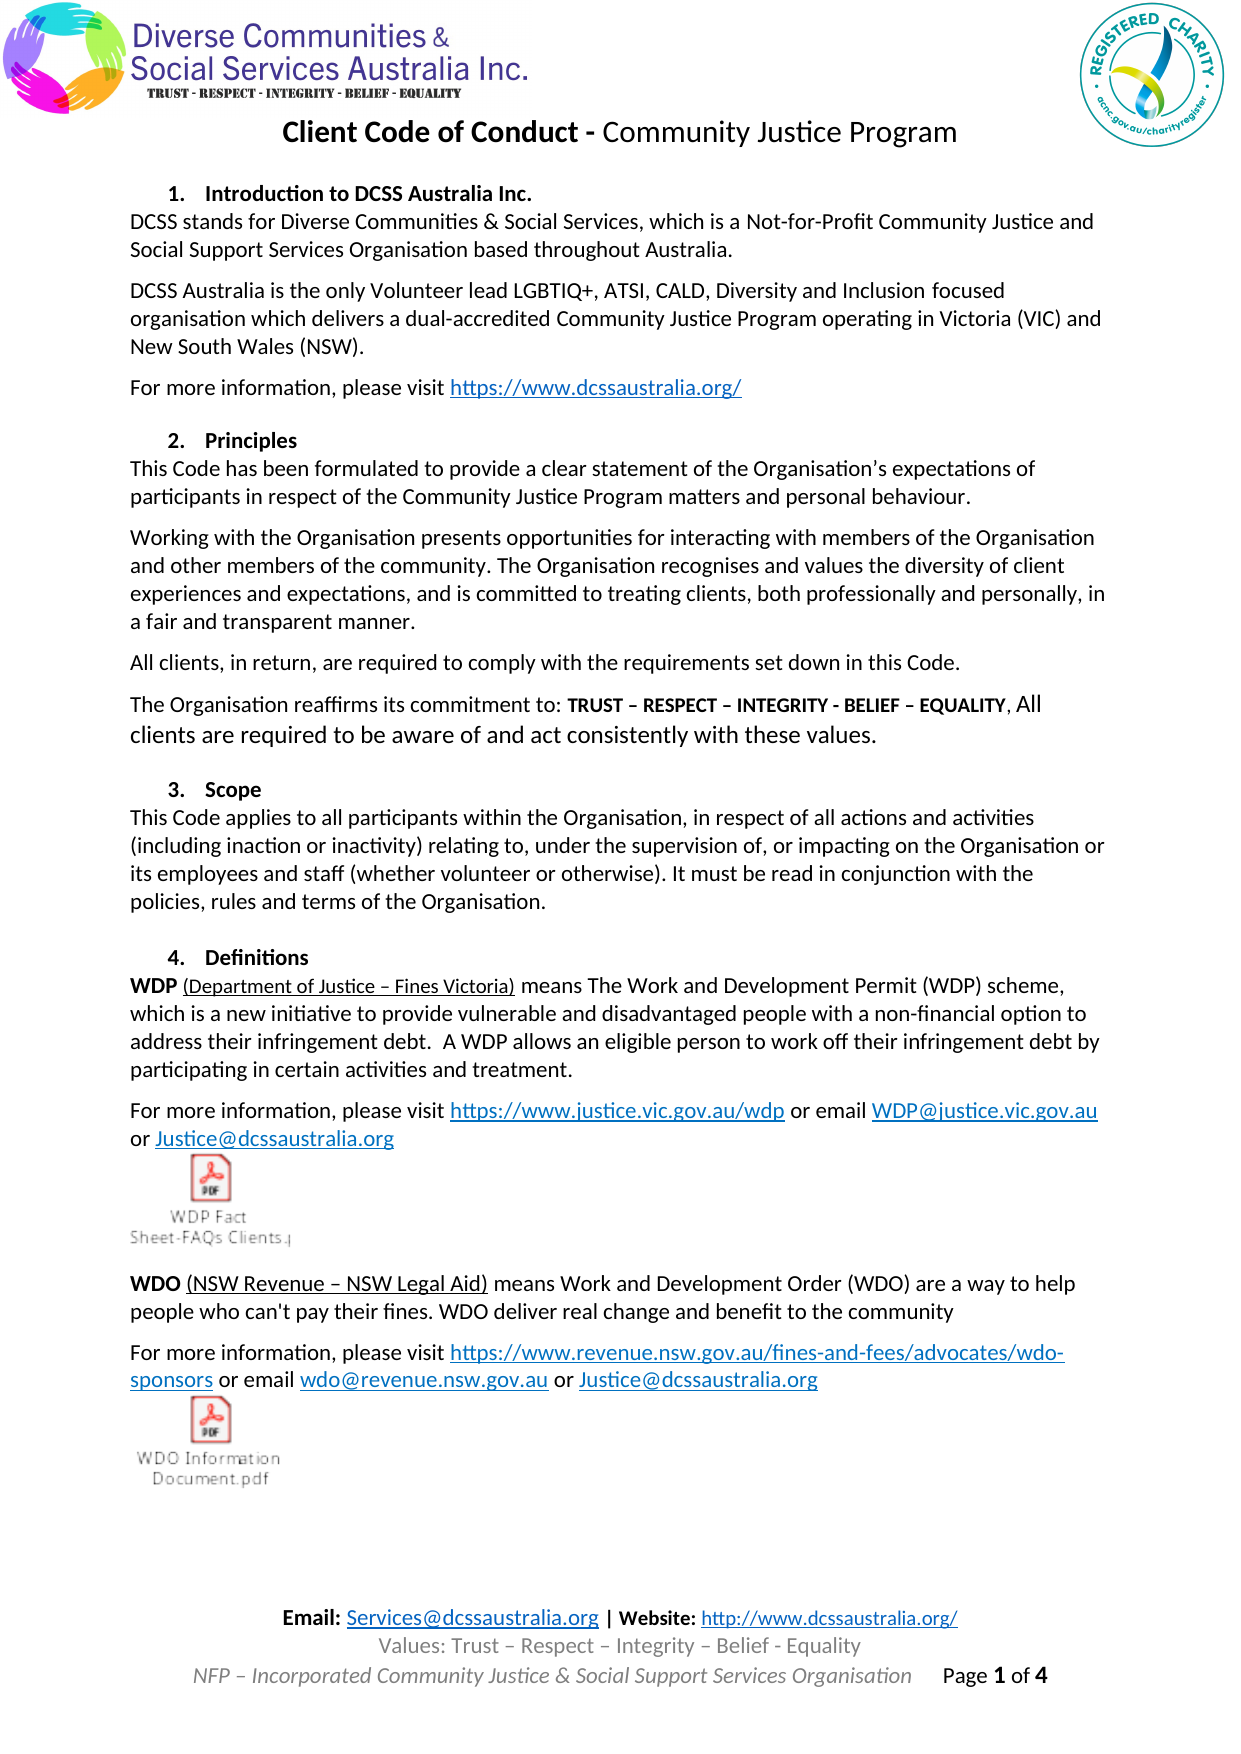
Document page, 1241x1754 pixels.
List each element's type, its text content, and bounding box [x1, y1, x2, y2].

picture [0, 0, 533, 118]
text For more information, please visit https://www.justice.vic.gov.au/wdp or email WDP@justice.vic.gov.au or Justice@dcssaustralia.org [130, 1096, 1110, 1152]
text Working with the Organisation presents opportunities for interacting with members of the Organisation and other members of the community. The Organisation recognises and values the diversity of client experiences and expectations, and is committed to treating clients, both professionally and personally, in a fair and transparent manner. [130, 523, 1110, 635]
text This Code has been formulated to provide a clear statement of the Organisation’s expectations of participants in respect of the Community Justice Program matters and personal behaviour. [130, 454, 1110, 510]
text For more information, please visit https://www.revenue.nsw.gov.au/fines-and-fees/advocates/wdo-sponsors or email wdo@revenue.nsw.gov.au or Justice@dcssaustralia.org [130, 1338, 1110, 1394]
picture [1066, 0, 1241, 161]
text DCSS Australia is the only Volunteer lead LGBTIQ+, ATSI, CALD, Diversity and Inclusion focused organisation which delivers a dual-accredited Community Justice Program operating in Victoria (VIC) and New South Wales (NSW). [130, 276, 1110, 360]
text All clients, in return, are required to comply with the requirements set down in this Code. [130, 648, 1110, 676]
list Introduction to DCSS Australia Inc. [167, 179, 1110, 207]
text The Organisation reaffirms its commitment to: TRUST – RESPECT – INTEGRITY - BELIEF – EQUALITY, All clients are required to be aware of and act consistently with these values. [130, 688, 1110, 749]
text For more information, please visit https://www.dcssaustralia.org/ [130, 373, 1110, 401]
text DCSS stands for Diverse Communities & Social Services, which is a Not-for-Profit Community Justice and Social Support Services Organisation based throughout Australia. [130, 207, 1110, 263]
list Principles [167, 426, 1110, 454]
list Definitions [167, 943, 1110, 971]
text WDO (NSW Revenue – NSW Legal Aid) means Work and Development Order (WDO) are a way to help people who can't pay their fines. WDO deliver real change and benefit to the community [130, 1269, 1110, 1325]
list Scope [167, 775, 1110, 803]
text This Code applies to all participants within the Organisation, in respect of all actions and activities (including inaction or inactivity) relating to, under the supervision of, or impacting on the Organisation or its employees and staff (whether volunteer or otherwise). It must be read in conjunction with the policies, rules and terms of the Organisation. [130, 803, 1110, 915]
text WDP (Department of Justice – Fines Victoria) means The Work and Development Permit (WDP) scheme, which is a new initiative to provide vulnerable and disadvantaged people with a non-financial option to address their infringement debt. A WDP allows an eligible person to work off their infringement debt by participating in certain activities and treatment. [573, 971, 1110, 1083]
